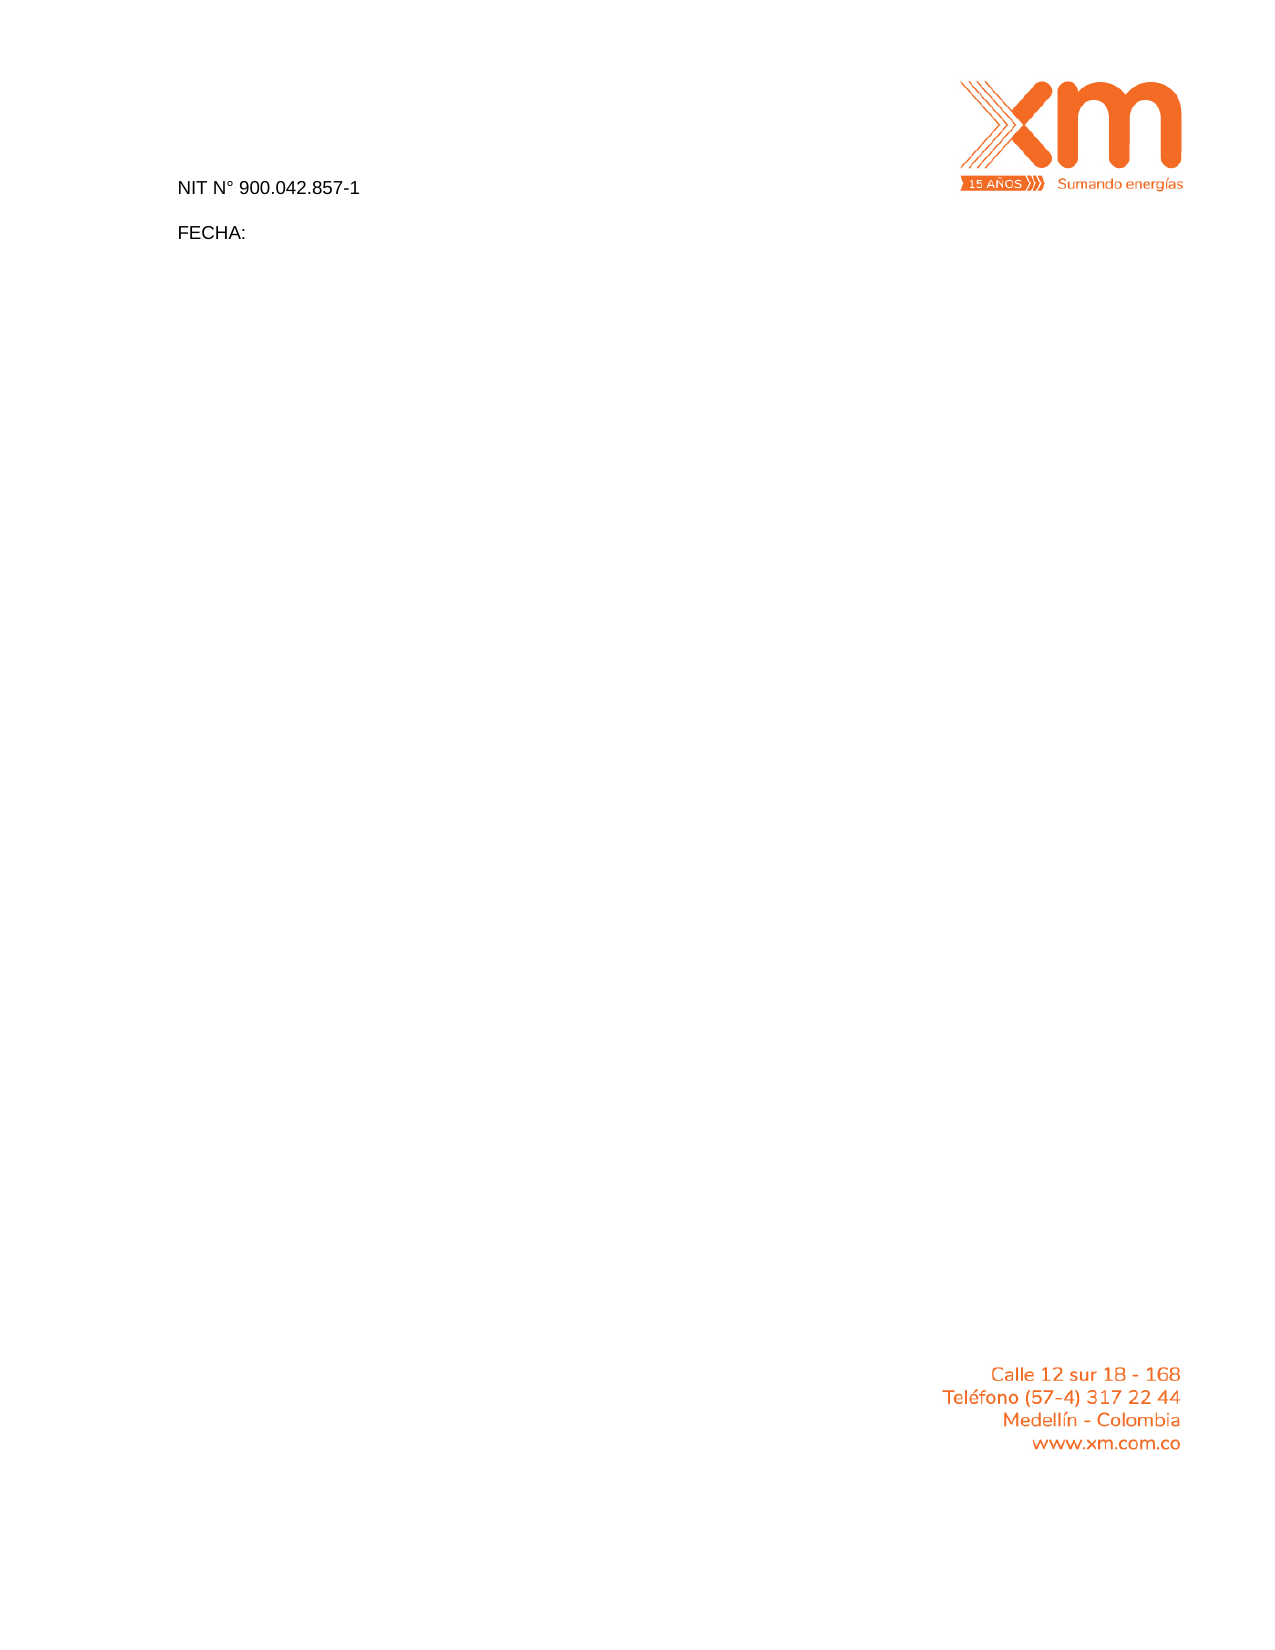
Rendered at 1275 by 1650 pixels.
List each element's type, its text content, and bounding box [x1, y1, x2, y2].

text NIT N° 900.042.857-1 [177, 177, 1098, 199]
picture [0, 0, 1270, 1563]
text FECHA: [177, 222, 1098, 243]
